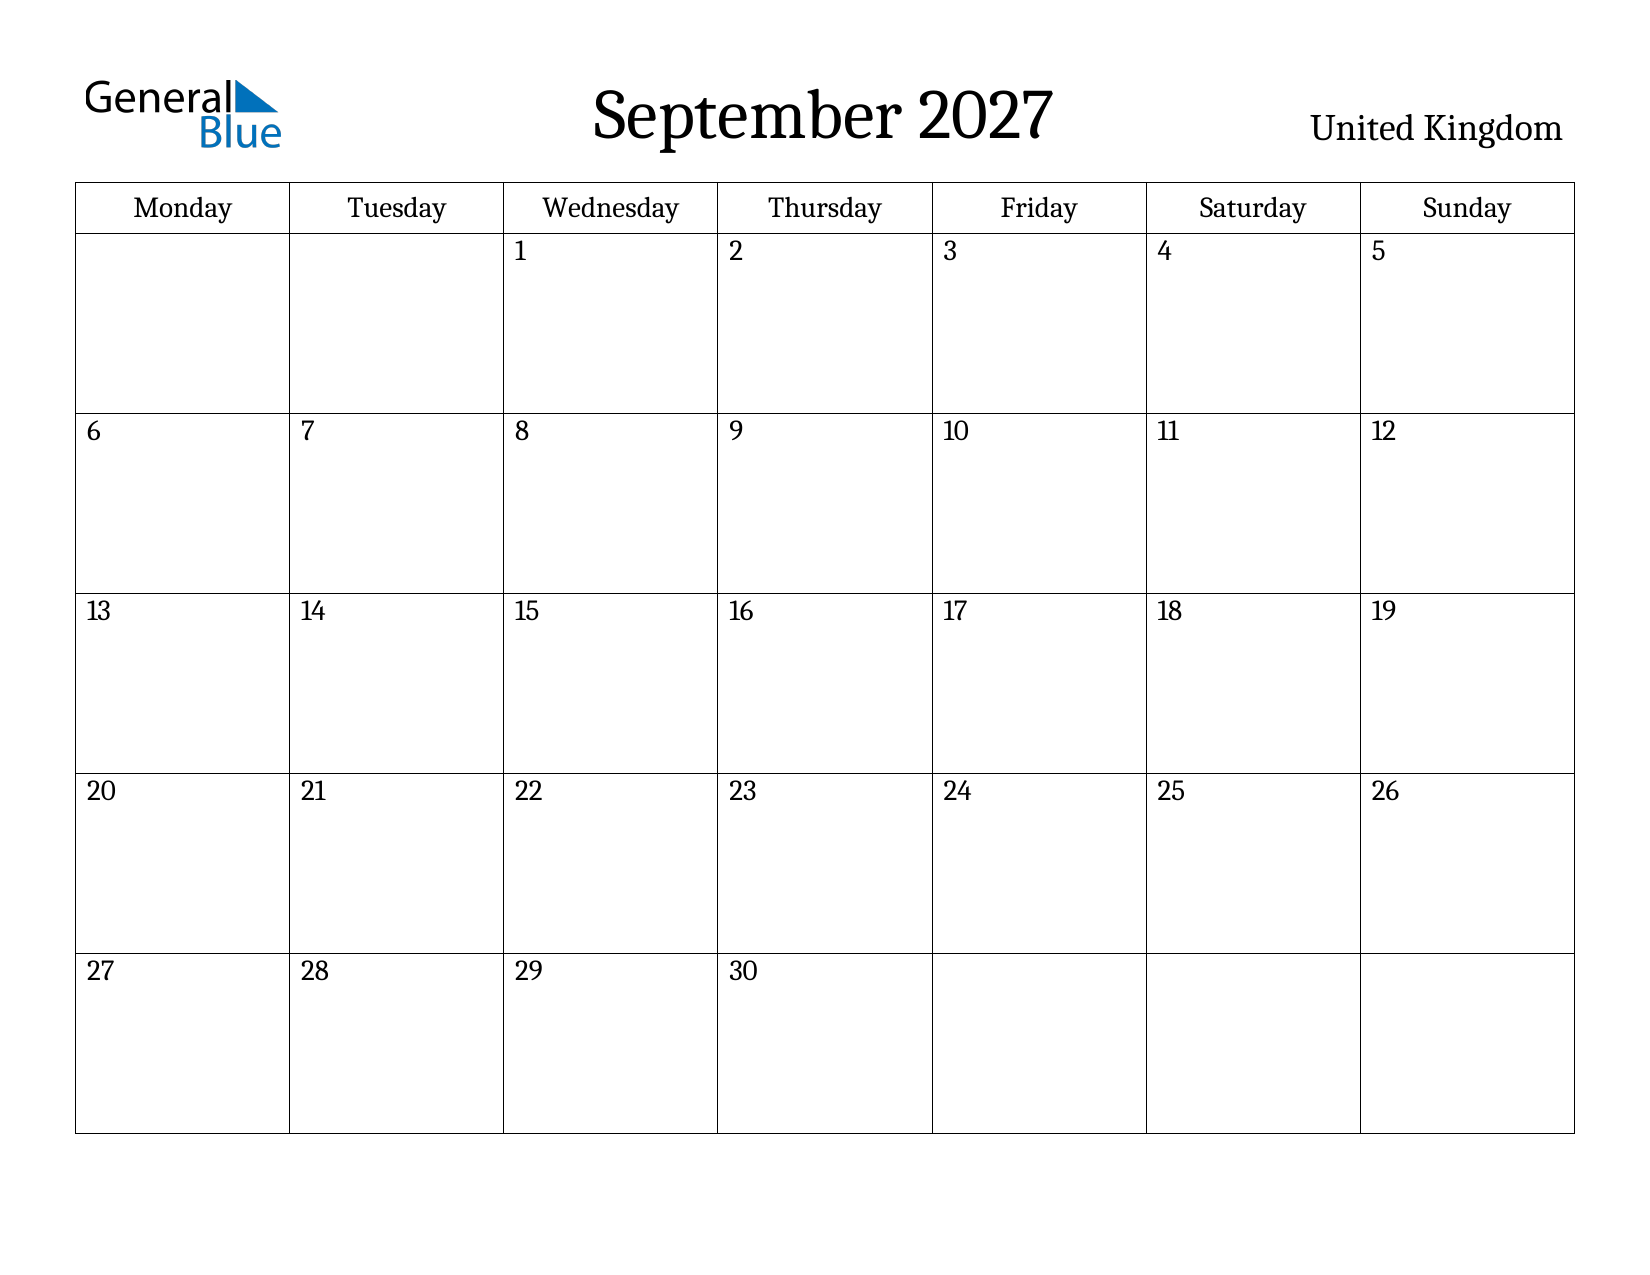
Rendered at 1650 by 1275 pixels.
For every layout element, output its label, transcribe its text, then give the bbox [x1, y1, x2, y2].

table_cell 26 [1361, 774, 1574, 807]
table_cell [718, 988, 932, 1133]
table_cell Saturday [1147, 183, 1360, 233]
table_cell 5 [1361, 234, 1574, 267]
table_cell [290, 448, 503, 593]
table_cell 8 [504, 414, 717, 447]
table_cell 18 [1147, 594, 1360, 627]
table_cell [718, 267, 932, 413]
table_cell [290, 234, 503, 267]
table_cell [76, 448, 289, 593]
table_cell [933, 448, 1146, 593]
table_cell 13 [76, 594, 289, 627]
table_cell 23 [718, 774, 932, 807]
table_cell [718, 448, 932, 593]
table_cell [933, 808, 1146, 953]
table_cell [933, 988, 1146, 1133]
table_cell 6 [76, 414, 289, 447]
table_cell [1361, 808, 1574, 953]
table_cell 10 [933, 414, 1146, 447]
table_cell [1147, 267, 1360, 413]
table_cell [76, 627, 289, 773]
table_cell [504, 267, 717, 413]
table_cell [290, 267, 503, 413]
table_cell 16 [718, 594, 932, 627]
table_cell 15 [504, 594, 717, 627]
table_cell Thursday [718, 183, 932, 233]
table_cell Monday [76, 183, 289, 233]
table_cell [290, 988, 503, 1133]
table_cell [1361, 954, 1574, 987]
table_cell 21 [290, 774, 503, 807]
table_cell [1361, 448, 1574, 593]
table_cell 17 [933, 594, 1146, 627]
table_cell 20 [76, 774, 289, 807]
table_cell [504, 448, 717, 593]
table_cell Wednesday [504, 183, 717, 233]
table_cell 29 [504, 954, 717, 987]
picture [86, 80, 281, 148]
table_cell [290, 808, 503, 953]
table_cell [1361, 988, 1574, 1133]
table_cell 9 [718, 414, 932, 447]
table_cell 22 [504, 774, 717, 807]
table_cell [1147, 448, 1360, 593]
table_cell [718, 627, 932, 773]
table_cell 1 [504, 234, 717, 267]
table_cell 19 [1361, 594, 1574, 627]
table_cell [76, 808, 289, 953]
table_cell 11 [1147, 414, 1360, 447]
table_cell [933, 954, 1146, 987]
table_header September 2027 [504, 75, 1146, 182]
table_cell [76, 234, 289, 267]
table_cell [1147, 988, 1360, 1133]
table_cell [504, 808, 717, 953]
table_cell 14 [290, 594, 503, 627]
table_header United Kingdom [1146, 75, 1574, 182]
table_cell 7 [290, 414, 503, 447]
table_cell [1147, 808, 1360, 953]
table_cell 3 [933, 234, 1146, 267]
table_cell [1147, 954, 1360, 987]
table_cell [290, 627, 503, 773]
table_cell [1361, 627, 1574, 773]
table_cell 27 [76, 954, 289, 987]
table_cell [76, 988, 289, 1133]
table_cell [1361, 267, 1574, 413]
table_cell 4 [1147, 234, 1360, 267]
table_cell [933, 267, 1146, 413]
table_cell 28 [290, 954, 503, 987]
table_cell 24 [933, 774, 1146, 807]
table_cell Friday [933, 183, 1146, 233]
table_cell [1147, 627, 1360, 773]
table_cell 25 [1147, 774, 1360, 807]
table_cell 12 [1361, 414, 1574, 447]
table_cell [76, 267, 289, 413]
table_cell [933, 627, 1146, 773]
table_cell 2 [718, 234, 932, 267]
table_cell [718, 808, 932, 953]
table_cell 30 [718, 954, 932, 987]
table_cell Tuesday [290, 183, 503, 233]
table_cell [504, 627, 717, 773]
table_cell [504, 988, 717, 1133]
table_header [76, 75, 503, 182]
table_cell Sunday [1361, 183, 1574, 233]
